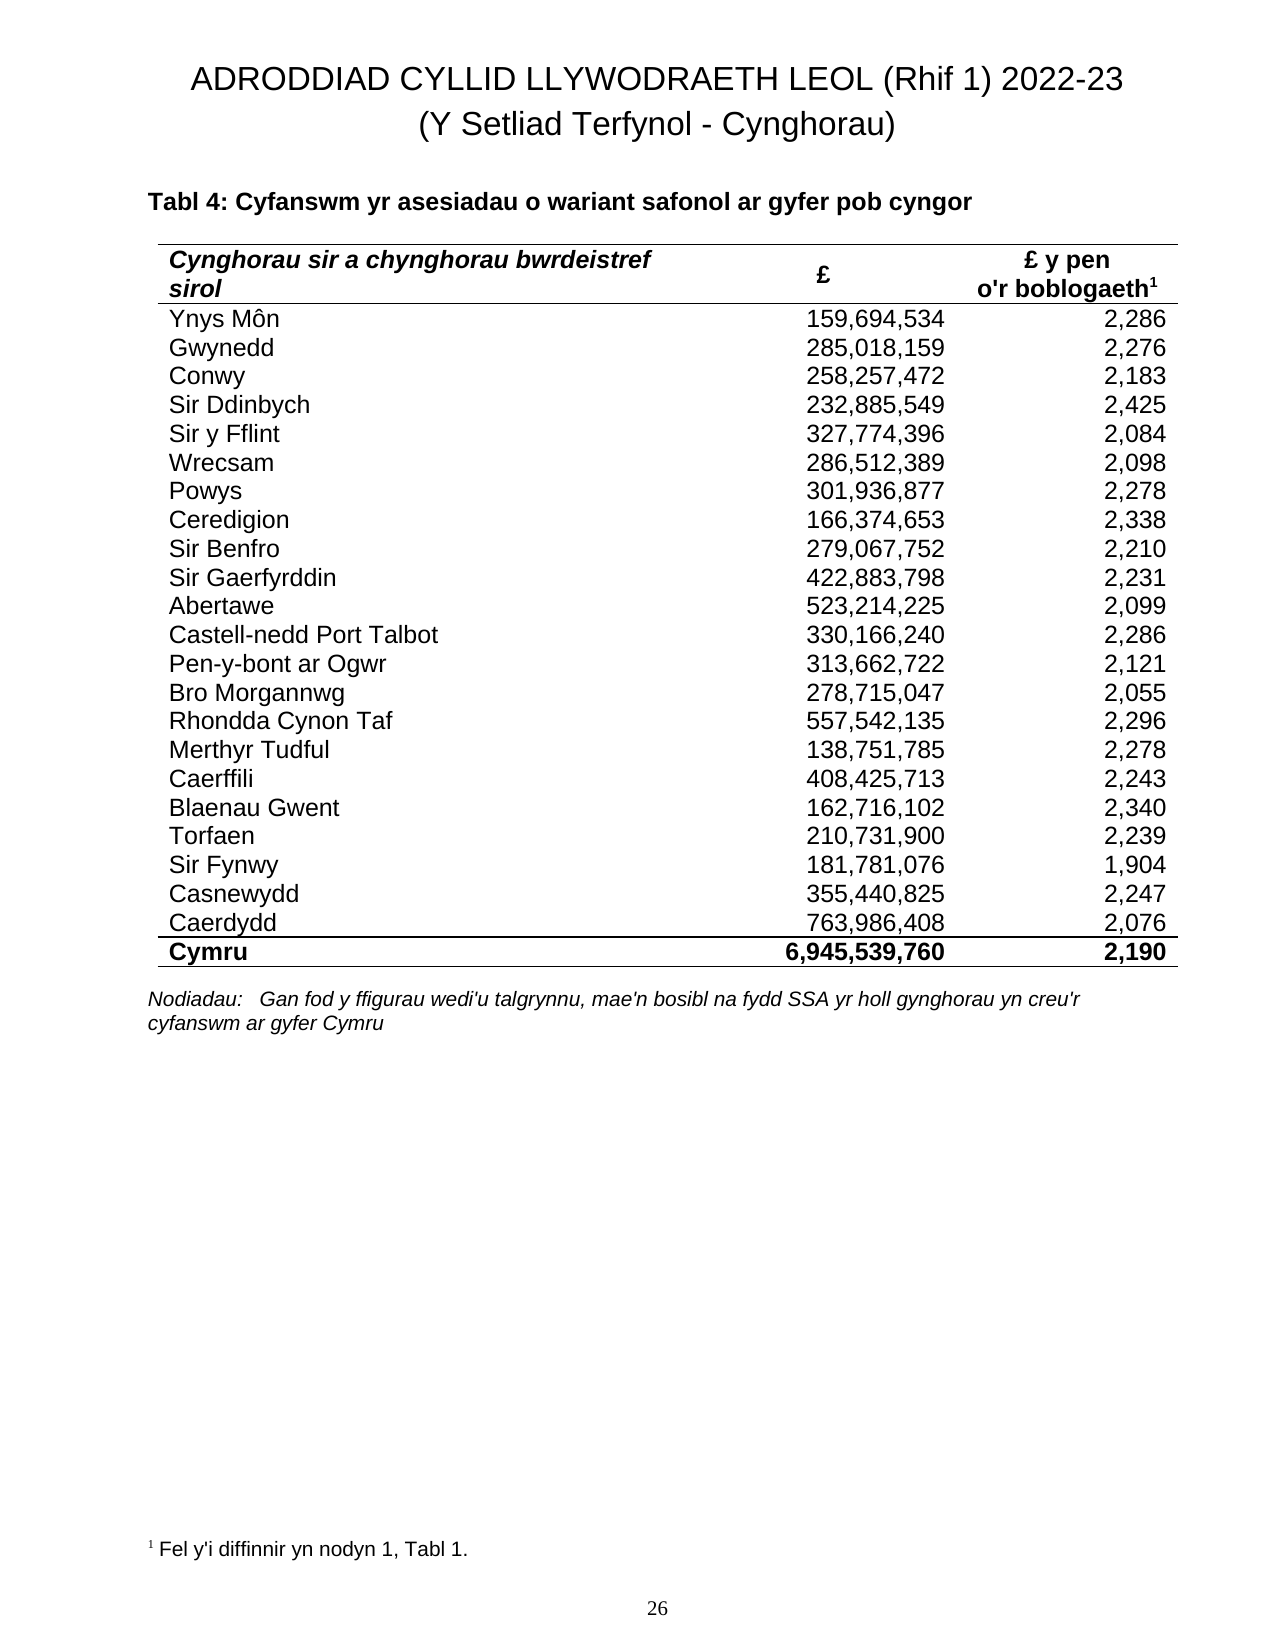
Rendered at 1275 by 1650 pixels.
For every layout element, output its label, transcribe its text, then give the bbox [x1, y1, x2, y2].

table_cell 327,774,396 [691, 419, 956, 448]
table_cell 523,214,225 [691, 591, 956, 620]
table_cell 2,231 [956, 563, 1178, 591]
table_cell 557,542,135 [691, 706, 956, 735]
table_cell 2,247 [956, 879, 1178, 908]
table_cell 2,278 [956, 735, 1178, 764]
table_cell Sir Fynwy [158, 850, 691, 879]
table_cell Merthyr Tudful [158, 735, 691, 764]
table_cell Caerffili [158, 764, 691, 793]
table_cell 2,084 [956, 419, 1178, 448]
table_cell Powys [158, 476, 691, 505]
table_cell 138,751,785 [691, 735, 956, 764]
table_cell 1,904 [956, 850, 1178, 879]
table_cell Sir y Fflint [158, 419, 691, 448]
table_cell 2,076 [956, 908, 1178, 936]
table_cell 2,276 [956, 333, 1178, 361]
table_cell Ynys Môn [158, 304, 691, 333]
table_cell 286,512,389 [691, 448, 956, 476]
table_cell 2,099 [956, 591, 1178, 620]
table_header £ y pen o'r boblogaeth [956, 245, 1178, 303]
table_cell 422,883,798 [691, 563, 956, 591]
table_cell Caerdydd [158, 908, 691, 936]
table_cell Sir Ddinbych [158, 390, 691, 419]
table_cell 2,338 [956, 505, 1178, 534]
table_cell 330,166,240 [691, 620, 956, 649]
text Nodiadau: Gan fod y ffigurau wedi'u talgrynnu, mae'n bosibl na fydd SSA yr holl gynghorau yn creu'r cyfanswm ar gyfer Cymru [148, 986, 1167, 1034]
table_cell 2,055 [956, 678, 1178, 706]
table_cell 301,936,877 [691, 476, 956, 505]
table_cell Gwynedd [158, 333, 691, 361]
table_cell Sir Gaerfyrddin [158, 563, 691, 591]
table_cell 2,425 [956, 390, 1178, 419]
table_cell 2,243 [956, 764, 1178, 793]
table_cell Abertawe [158, 591, 691, 620]
table_cell 2,210 [956, 534, 1178, 563]
table_cell 763,986,408 [691, 908, 956, 936]
table_cell Cymru [158, 938, 691, 966]
table_cell Pen-y-bont ar Ogwr [158, 649, 691, 678]
table_cell 278,715,047 [691, 678, 956, 706]
table_cell 285,018,159 [691, 333, 956, 361]
table_cell Conwy [158, 361, 691, 390]
table_cell 408,425,713 [691, 764, 956, 793]
table_cell 2,121 [956, 649, 1178, 678]
table_cell 2,278 [956, 476, 1178, 505]
table_cell 2,296 [956, 706, 1178, 735]
table_cell 2,286 [956, 620, 1178, 649]
table_cell 2,190 [956, 938, 1178, 966]
table_cell Blaenau Gwent [158, 793, 691, 821]
table_cell 162,716,102 [691, 793, 956, 821]
table_cell Casnewydd [158, 879, 691, 908]
table_cell 355,440,825 [691, 879, 956, 908]
table_cell Ceredigion [158, 505, 691, 534]
table_cell 2,286 [956, 304, 1178, 333]
table_header Cynghorau sir a chynghorau bwrdeistref sirol [158, 245, 691, 303]
table_cell 6,945,539,760 [691, 938, 956, 966]
table_cell 2,183 [956, 361, 1178, 390]
table_cell Castell-nedd Port Talbot [158, 620, 691, 649]
table_cell Torfaen [158, 821, 691, 850]
table_cell 2,098 [956, 448, 1178, 476]
table_cell 279,067,752 [691, 534, 956, 563]
table_header £ [691, 245, 956, 303]
table_cell Wrecsam [158, 448, 691, 476]
table_cell Rhondda Cynon Taf [158, 706, 691, 735]
subtitle Tabl 4: Cyfanswm yr asesiadau o wariant safonol ar gyfer pob cyngor [148, 187, 1167, 216]
table_cell 232,885,549 [691, 390, 956, 419]
table_cell 181,781,076 [691, 850, 956, 879]
table_cell 313,662,722 [691, 649, 956, 678]
table_cell Sir Benfro [158, 534, 691, 563]
table_cell 210,731,900 [691, 821, 956, 850]
table_cell 166,374,653 [691, 505, 956, 534]
table_cell Bro Morgannwg [158, 678, 691, 706]
table_cell 2,239 [956, 821, 1178, 850]
table_cell 258,257,472 [691, 361, 956, 390]
table_cell 159,694,534 [691, 304, 956, 333]
table_cell 2,340 [956, 793, 1178, 821]
